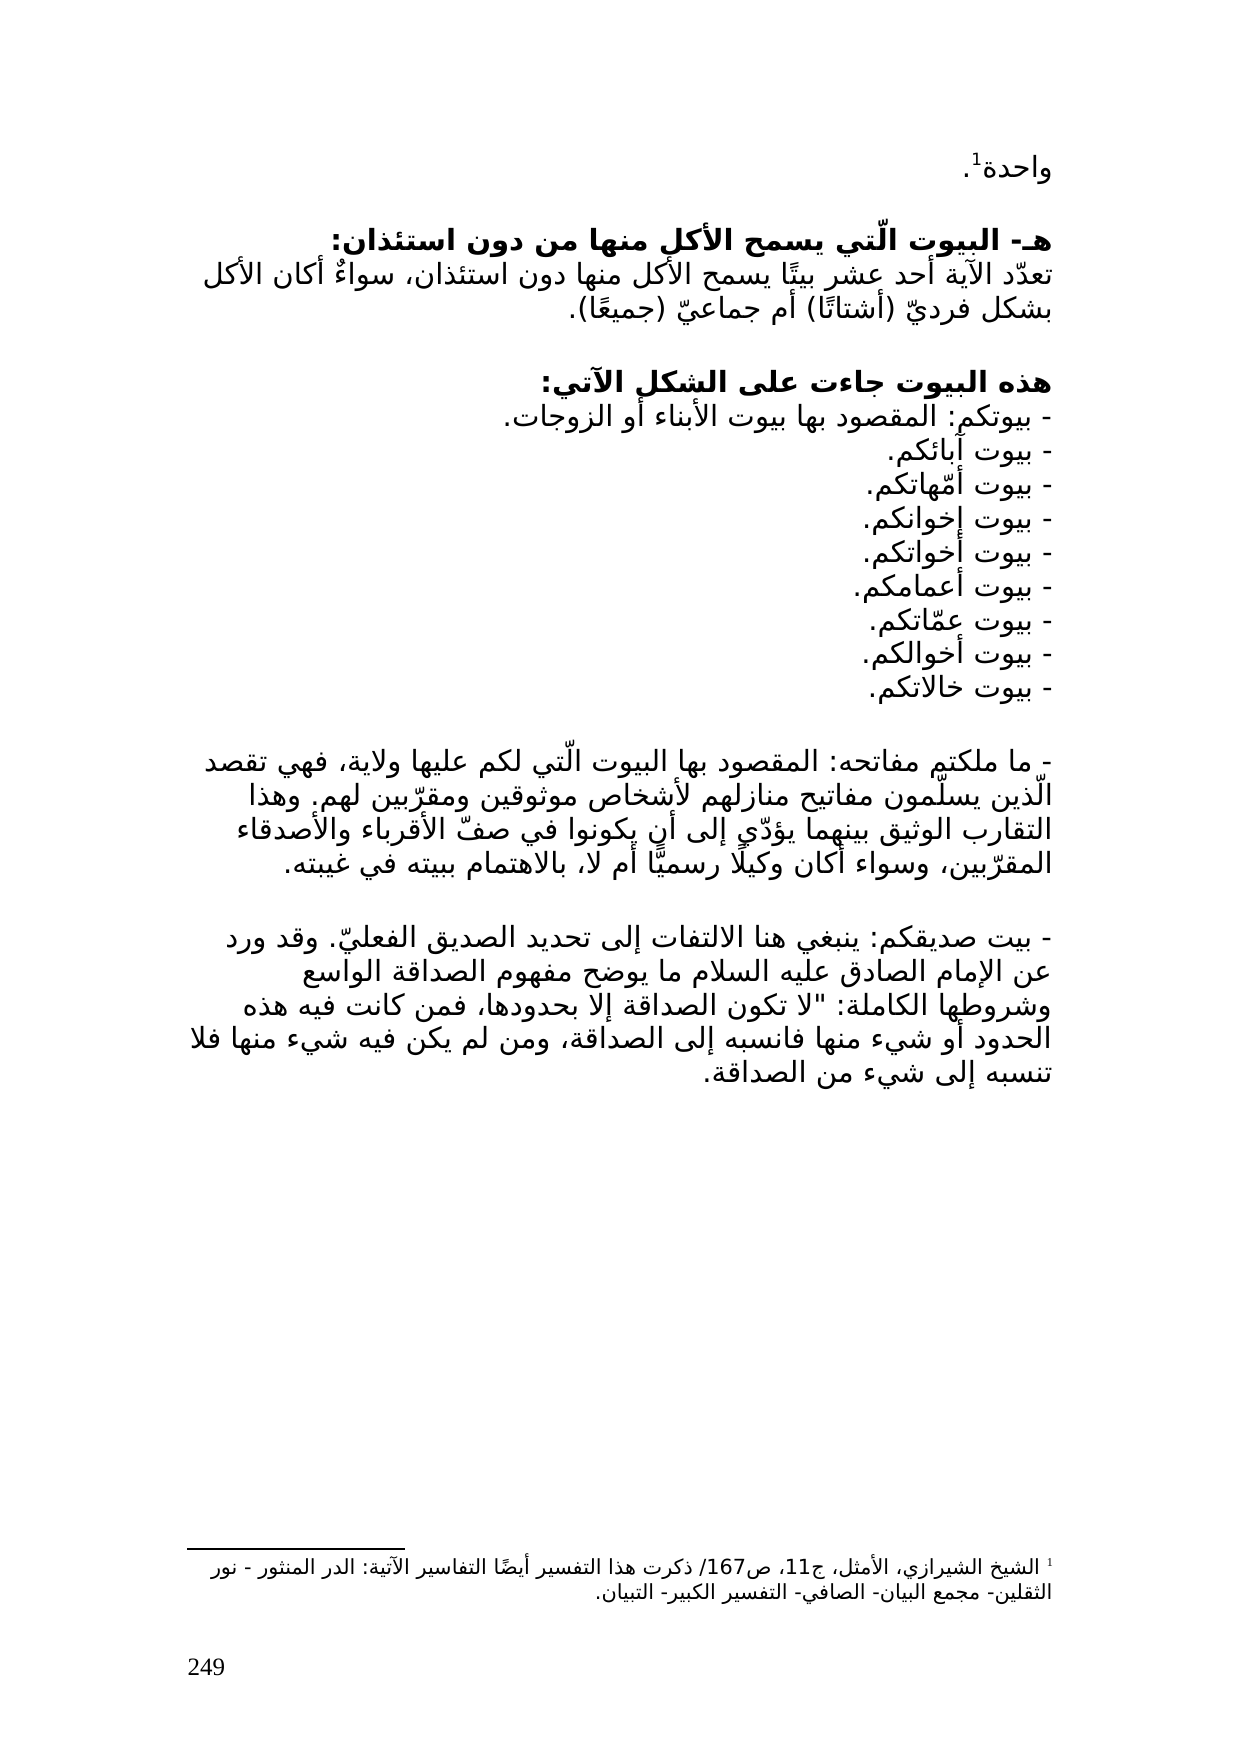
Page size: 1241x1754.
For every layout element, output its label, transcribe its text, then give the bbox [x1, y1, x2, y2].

text - بيوت أخوالكم. [187, 637, 1053, 671]
text - بيوت خالاتكم. [187, 671, 1053, 705]
text - بيوتكم: المقصود بها بيوت الأبناء أو الزوجات. [187, 399, 1053, 433]
text - بيوت أمّهاتكم. [187, 467, 1053, 501]
text تعدّد الآية أحد عشر بيتًا يسمح الأكل منها دون استئذان، سواءٌ أكان الأكل بشكل فرديّ (أشتاتًا) أم جماعيّ (جميعًا). [187, 258, 1053, 326]
text - بيوت أعمامكم. [187, 569, 1053, 603]
text - بيوت آبائكم. [187, 433, 1053, 467]
text - بيوت أخواتكم. [187, 535, 1053, 569]
text - بيت صديقكم: ينبغي هنا الالتفات إلى تحديد الصديق الفعليّ. وقد ورد عن الإمام الصادق عليه السلام ما يوضح مفهوم الصداقة الواسع وشروطها الكاملة: "لا تكون الصداقة إلا بحدودها، فمن كانت فيه هذه الحدود أو شيء منها فانسبه إلى الصداقة، ومن لم يكن فيه شيء منها فلا تنسبه إلى شيء من الصداقة. [187, 920, 1053, 1090]
text هذه البيوت جاءت على الشكل الآتي: [187, 365, 1053, 399]
text - ما ملكتم مفاتحه: المقصود بها البيوت الّتي لكم عليها ولاية، فهي تقصد الّذين يسلّمون مفاتيح منازلهم لأشخاص موثوقين ومقرّبين لهم. وهذا التقارب الوثيق بينهما يؤدّي إلى أن يكونوا في صفّ الأقرباء والأصدقاء المقرّبين، وسواء أكان وكيلًا رسميًّا أم لا، بالاهتمام ببيته في غيبته. [187, 744, 1053, 880]
text هـ- البيوت الّتي يسمح الأكل منها من دون استئذان: [187, 224, 1053, 258]
text واحدة. [187, 150, 1053, 184]
text - بيوت عمّاتكم. [187, 603, 1053, 637]
text - بيوت إخوانكم. [187, 501, 1053, 535]
